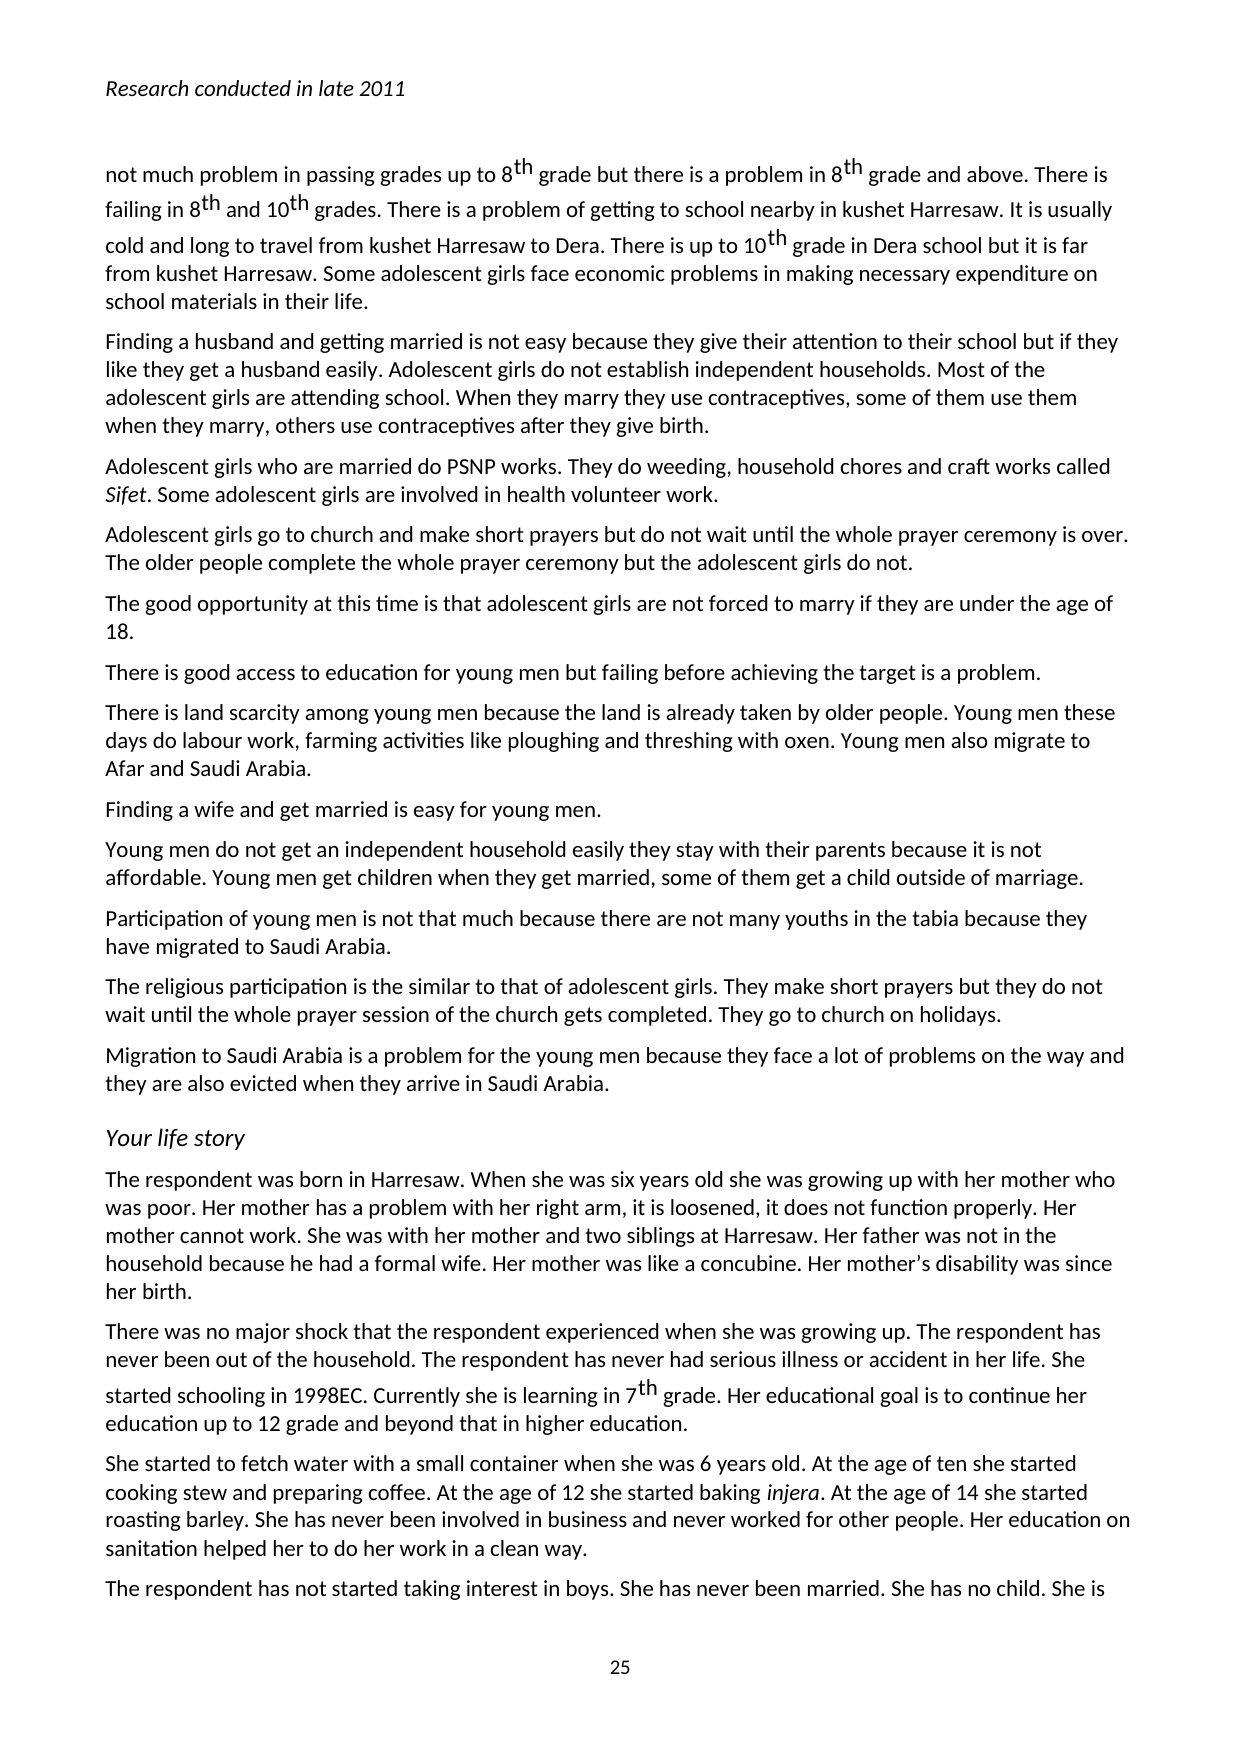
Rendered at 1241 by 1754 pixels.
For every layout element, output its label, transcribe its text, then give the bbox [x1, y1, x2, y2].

text There was no major shock that the respondent experienced when she was growing up. The respondent has never been out of the household. The respondent has never had serious illness or accident in her life. She started schooling in 1998EC. Currently she is learning in 7th grade. Her educational goal is to continue her education up to 12 grade and beyond that in higher education. [105, 1317, 1135, 1437]
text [105, 1574, 1135, 1602]
text Finding a wife and get married is easy for young men. [105, 795, 1135, 823]
text Young men do not get an independent household easily they stay with their parents because it is not affordable. Young men get children when they get married, some of them get a child outside of marriage. [105, 835, 1135, 891]
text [105, 152, 1135, 315]
text There is land scarcity among young men because the land is already taken by older people. Young men these days do labour work, farming activities like ploughing and threshing with oxen. Young men also migrate to Afar and Saudi Arabia. [105, 698, 1135, 782]
subtitle Your life story [105, 1122, 1135, 1152]
text The religious participation is the similar to that of adolescent girls. They make short prayers but they do not wait until the whole prayer session of the church gets completed. They go to church on holidays. [105, 972, 1135, 1028]
text Migration to Saudi Arabia is a problem for the young men because they face a lot of problems on the way and they are also evicted when they arrive in Saudi Arabia. [105, 1041, 1135, 1097]
text She started to fetch water with a small container when she was 6 years old. At the age of ten she started cooking stew and preparing coffee. At the age of 12 she started baking injera. At the age of 14 she started roasting barley. She has never been involved in business and never worked for other people. Her education on sanitation helped her to do her work in a clean way. [105, 1449, 1135, 1562]
text Adolescent girls go to church and make short prayers but do not wait until the whole prayer ceremony is over. The older people complete the whole prayer ceremony but the adolescent girls do not. [105, 521, 1135, 577]
text Finding a husband and getting married is not easy because they give their attention to their school but if they like they get a husband easily. Adolescent girls do not establish independent households. Most of the adolescent girls are attending school. When they marry they use contraceptives, some of them use them when they marry, others use contraceptives after they give birth. [105, 327, 1135, 439]
text Adolescent girls who are married do PSNP works. They do weeding, household chores and craft works called Sifet. Some adolescent girls are involved in health volunteer work. [105, 452, 1135, 508]
text There is good access to education for young men but failing before achieving the target is a problem. [105, 658, 1135, 686]
text The respondent was born in Harresaw. When she was six years old she was growing up with her mother who was poor. Her mother has a problem with her right arm, it is loosened, it does not function properly. Her mother cannot work. She was with her mother and two siblings at Harresaw. Her father was not in the household because he had a formal wife. Her mother was like a concubine. Her mother’s disability was since her birth. [105, 1165, 1135, 1305]
text The good opportunity at this time is that adolescent girls are not forced to marry if they are under the age of 18. [105, 589, 1135, 645]
text Participation of young men is not that much because there are not many youths in the tabia because they have migrated to Saudi Arabia. [105, 904, 1135, 960]
